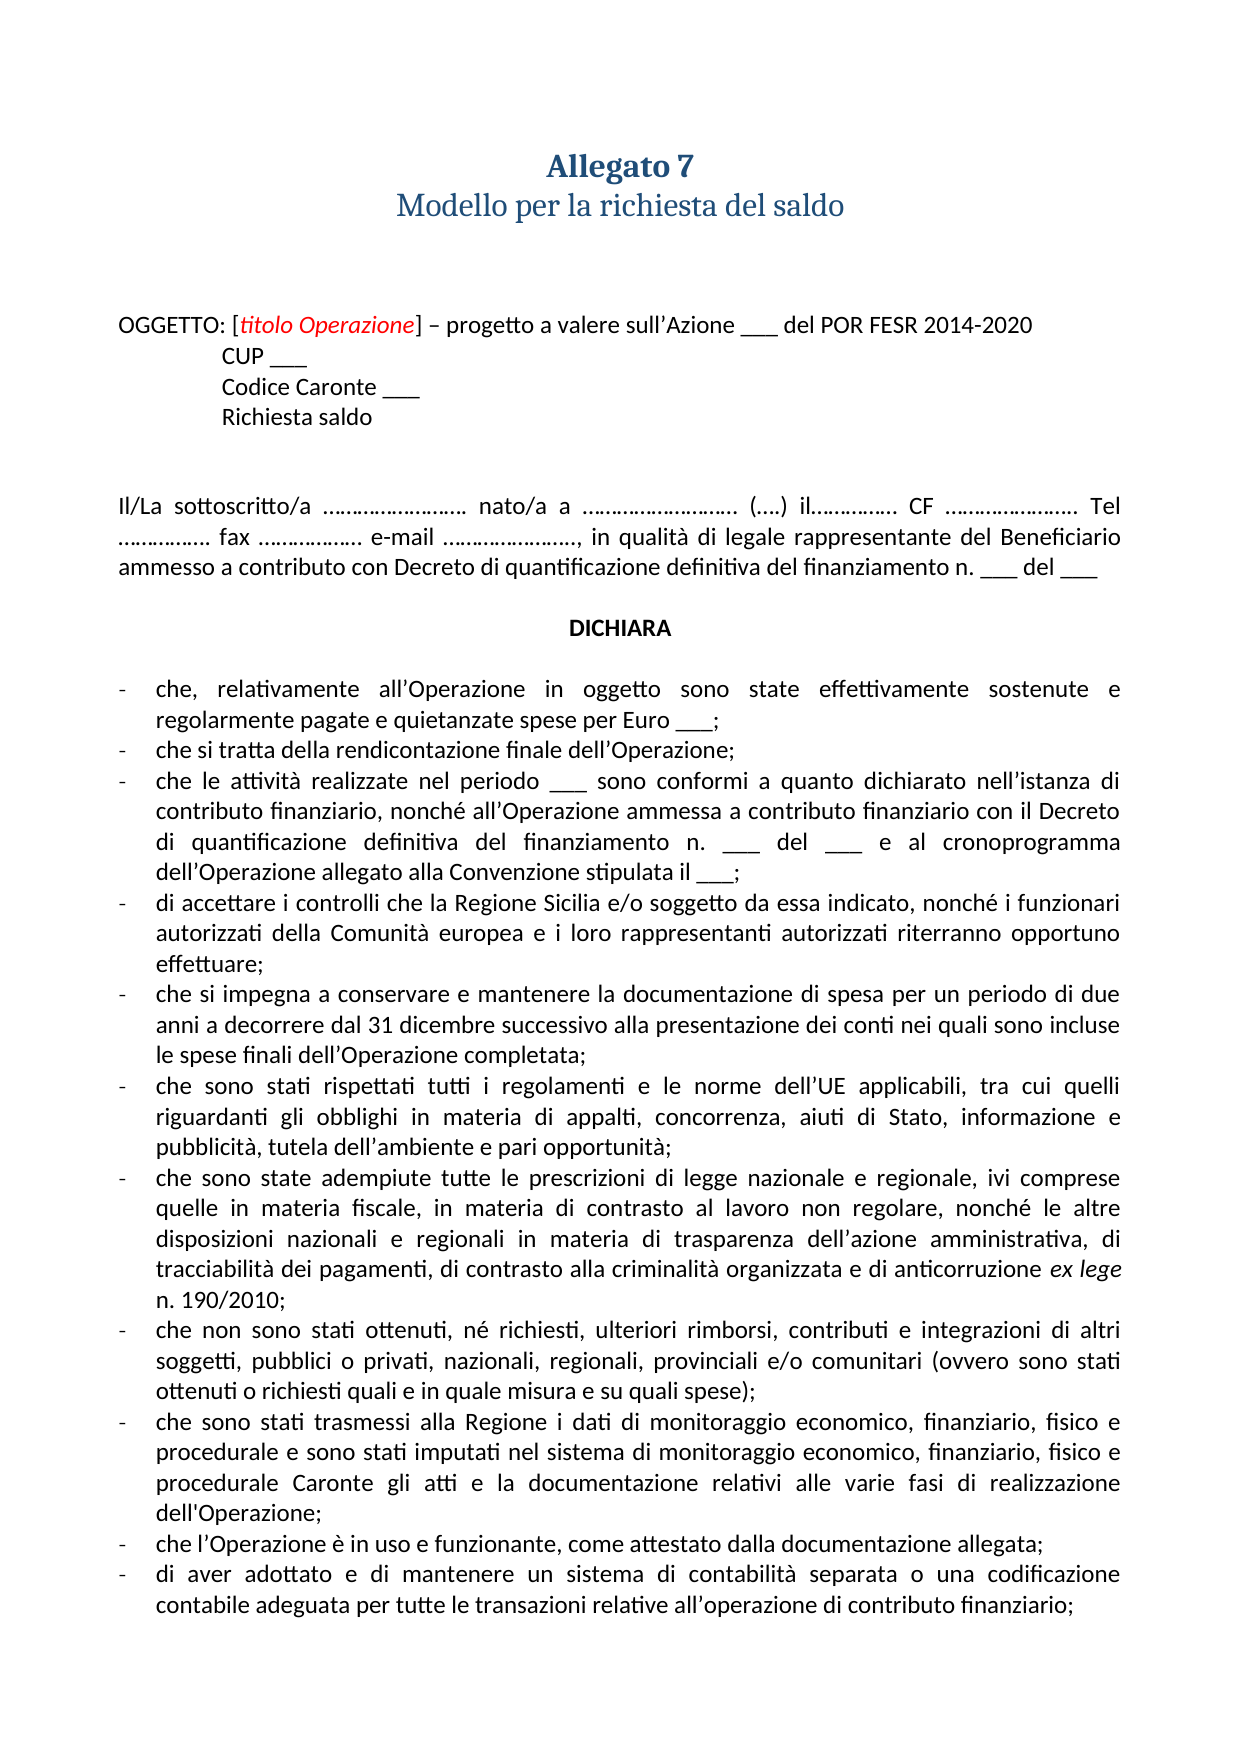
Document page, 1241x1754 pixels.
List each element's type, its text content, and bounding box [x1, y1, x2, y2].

list che si impegna a conservare e mantenere la documentazione di spesa per un periodo di due anni a decorrere dal 31 dicembre successivo alla presentazione dei conti nei quali sono incluse le spese finali dell’Operazione completata; [118, 978, 1122, 1070]
list che le attività realizzate nel periodo ___ sono conformi a quanto dichiarato nell’istanza di contributo finanziario, nonché all’Operazione ammessa a contributo finanziario con il Decreto di quantificazione definitiva del finanziamento n. ___ del ___ e al cronoprogramma dell’Operazione allegato alla Convenzione stipulata il ___; [118, 765, 1122, 887]
list che, relativamente all’Operazione in oggetto sono state effettivamente sostenute e regolarmente pagate e quietanzate spese per Euro ___; [118, 673, 1122, 734]
text DICHIARA [118, 612, 1122, 643]
list che l’Operazione è in uso e funzionante, come attestato dalla documentazione allegata; [118, 1528, 1122, 1558]
subtitle Modello per la richiesta del saldo [118, 186, 1122, 224]
list che sono state adempiute tutte le prescrizioni di legge nazionale e regionale, ivi comprese quelle in materia fiscale, in materia di contrasto al lavoro non regolare, nonché le altre disposizioni nazionali e regionali in materia di trasparenza dell’azione amministrativa, di tracciabilità dei pagamenti, di contrasto alla criminalità organizzata e di anticorruzione ex lege n. 190/2010; [118, 1162, 1122, 1314]
list che sono stati rispettati tutti i regolamenti e le norme dell’UE applicabili, tra cui quelli riguardanti gli obblighi in materia di appalti, concorrenza, aiuti di Stato, informazione e pubblicità, tutela dell’ambiente e pari opportunità; [118, 1070, 1122, 1162]
list di accettare i controlli che la Regione Sicilia e/o soggetto da essa indicato, nonché i funzionari autorizzati della Comunità europea e i loro rappresentanti autorizzati riterranno opportuno effettuare; [118, 887, 1122, 978]
list di aver adottato e di mantenere un sistema di contabilità separata o una codificazione contabile adeguata per tutte le transazioni relative all’operazione di contributo finanziario; [118, 1558, 1122, 1619]
list che non sono stati ottenuti, né richiesti, ulteriori rimborsi, contributi e integrazioni di altri soggetti, pubblici o privati, nazionali, regionali, provinciali e/o comunitari (ovvero sono stati ottenuti o richiesti quali e in quale misura e su quali spese); [118, 1314, 1122, 1406]
list che sono stati trasmessi alla Regione i dati di monitoraggio economico, finanziario, fisico e procedurale e sono stati imputati nel sistema di monitoraggio economico, finanziario, fisico e procedurale Caronte gli atti e la documentazione relativi alle varie fasi di realizzazione dell'Operazione; [118, 1406, 1122, 1528]
text Il/La sottoscritto/a ……………………. nato/a a ……………………… (….) il…………… CF ………………….. Tel ……………. fax ……………… e-mail ………………….., in qualità di legale rappresentante del Beneficiario ammesso a contributo con Decreto di quantificazione definitiva del finanziamento n. ___ del ___ [118, 490, 1122, 582]
list che si tratta della rendicontazione finale dell’Operazione; [118, 734, 1122, 765]
text OGGETTO: [titolo Operazione] – progetto a valere sull’Azione ___ del POR FESR 2014-2020 CUP ___ Codice Caronte ___ Richiesta saldo [118, 309, 1122, 460]
subtitle Allegato 7 [118, 148, 1122, 186]
